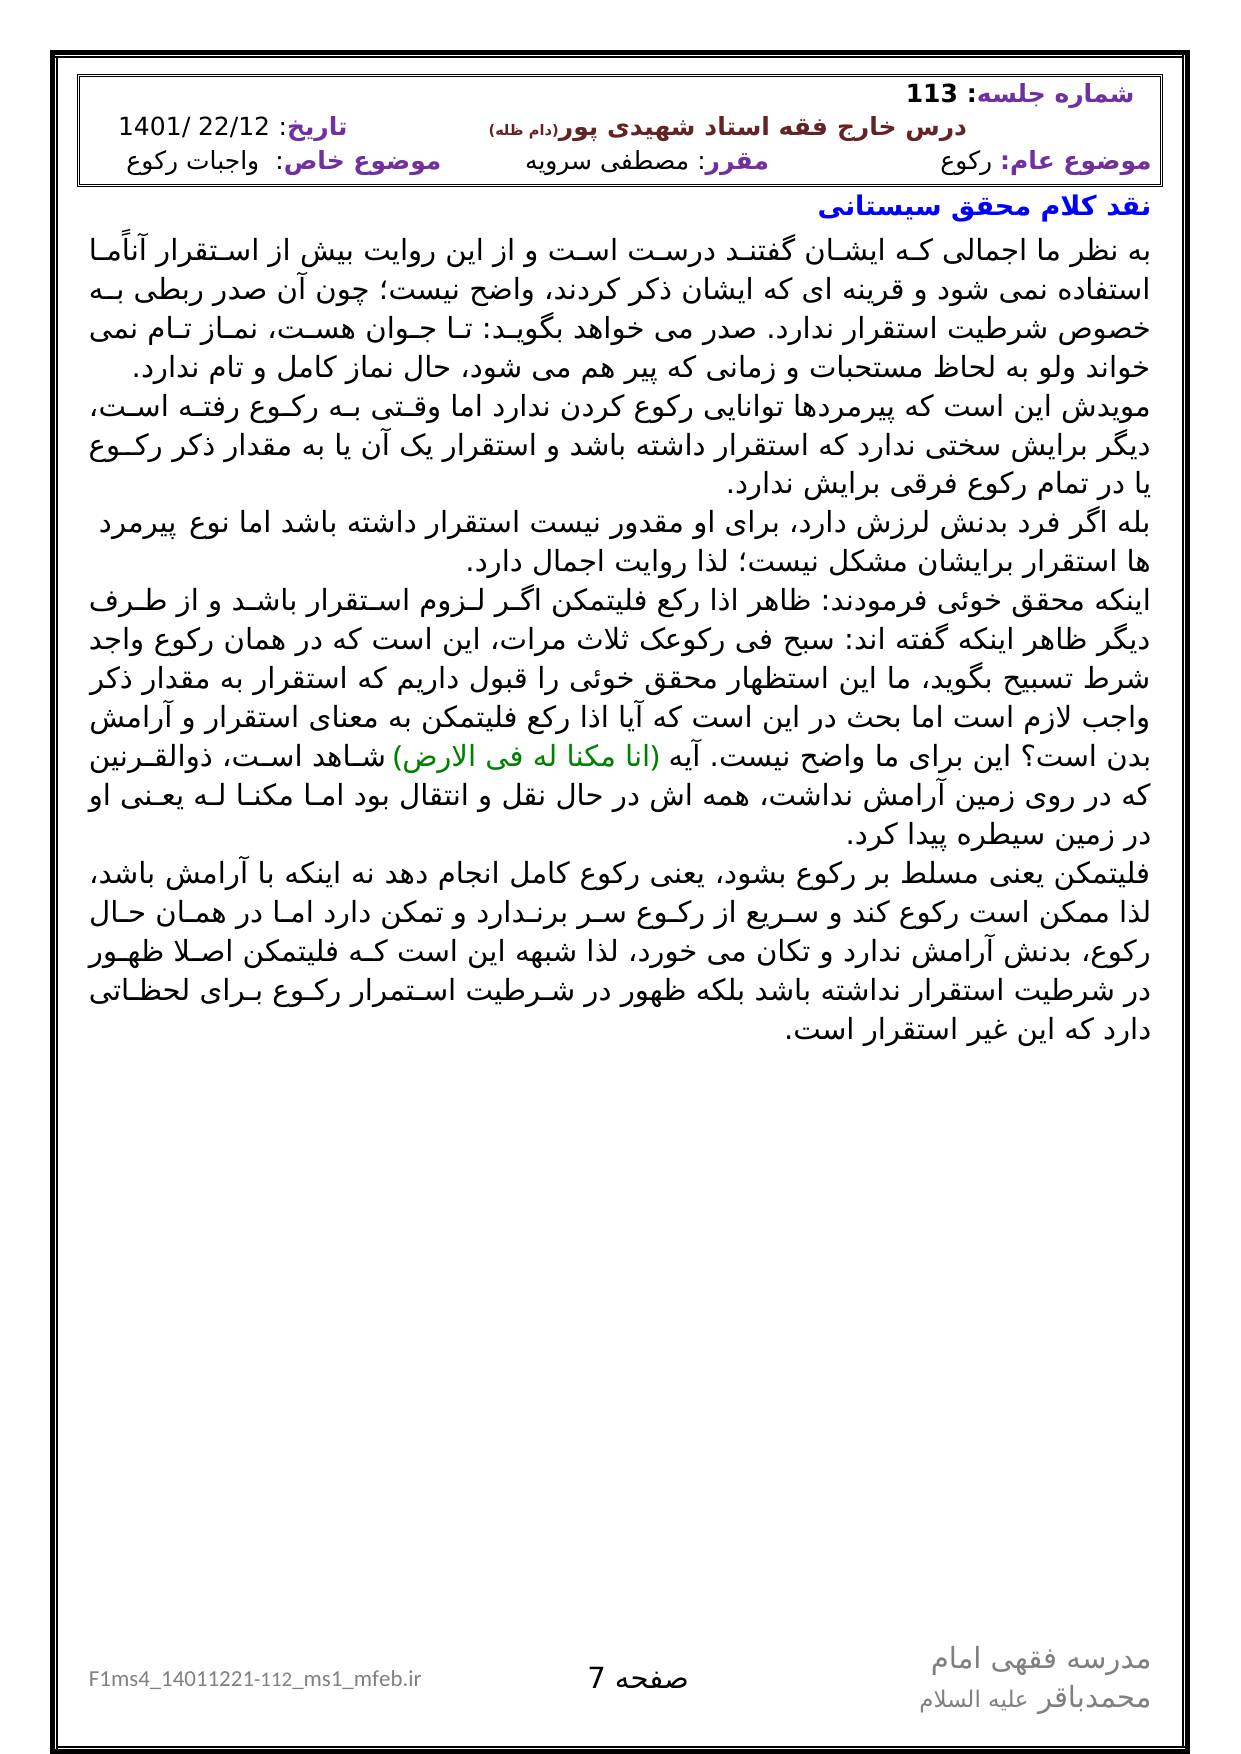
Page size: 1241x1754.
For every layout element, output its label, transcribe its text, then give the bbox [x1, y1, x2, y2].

text مویدش این است که پیرمردها توانایی رکوع کردن ندارد اما وقتی به رکوع رفته است، دیگر برایش سختی ندارد که استقرار داشته باشد و استقرار یک آن یا به مقدار ذکر رکوع یا در تمام رکوع فرقی برایش ندارد. [89, 389, 1152, 501]
subtitle نقد کلام محقق سیستانی [89, 191, 1152, 222]
text اینکه محقق خوئی فرمودند: ظاهر اذا رکع فلیتمکن اگر لزوم استقرار باشد و از طرف دیگر ظاهر اینکه گفته اند: سبح فی رکوعک ثلاث مرات، این است که در همان رکوع واجد شرط تسبیح بگوید، ما این استظهار محقق خوئی را قبول داریم که استقرار به مقدار ذکر واجب لازم است اما بحث در این است که آیا اذا رکع فلیتمکن به معنای استقرار و آرامش بدن است؟ این برای ما واضح نیست. آیه ﴿انا مکنا له فی الارض﴾ شاهد است، ذوالقرنین که در روی زمین آرامش نداشت، همه اش در حال نقل و انتقال بود اما مکنا له یعنی او در زمین سیطره پیدا کرد. [89, 584, 1152, 852]
text فلیتمکن یعنی مسلط بر رکوع بشود، یعنی رکوع کامل انجام دهد نه اینکه با آرامش باشد، لذا ممکن است رکوع کند و سریع از رکوع سر برندارد و تمکن دارد اما در همان حال رکوع، بدنش آرامش ندارد و تکان می خورد، لذا شبهه این است که فلیتمکن اصلا ظهور در شرطیت استقرار نداشته باشد بلکه ظهور در شرطیت استمرار رکوع برای لحظاتی دارد که این غیر استقرار است. [89, 857, 1152, 1046]
text به نظر ما اجمالی که ایشان گفتند درست است و از این روایت بیش از استقرار آناًما استفاده نمی شود و قرینه ای که ایشان ذکر کردند، واضح نیست؛ چون آن صدر ربطی به خصوص شرطیت استقرار ندارد. صدر می خواهد بگوید: تا جوان هست، نماز تام نمی خواند ولو به لحاظ مستحبات و زمانی که پیر هم می شود، حال نماز کامل و تام ندارد. [89, 233, 1152, 384]
text بله اگر فرد بدنش لرزش دارد، برای او مقدور نیست استقرار داشته باشد اما نوع پیرمرد ها استقرار برایشان مشکل نیست؛ لذا روایت اجمال دارد. [89, 506, 1152, 579]
